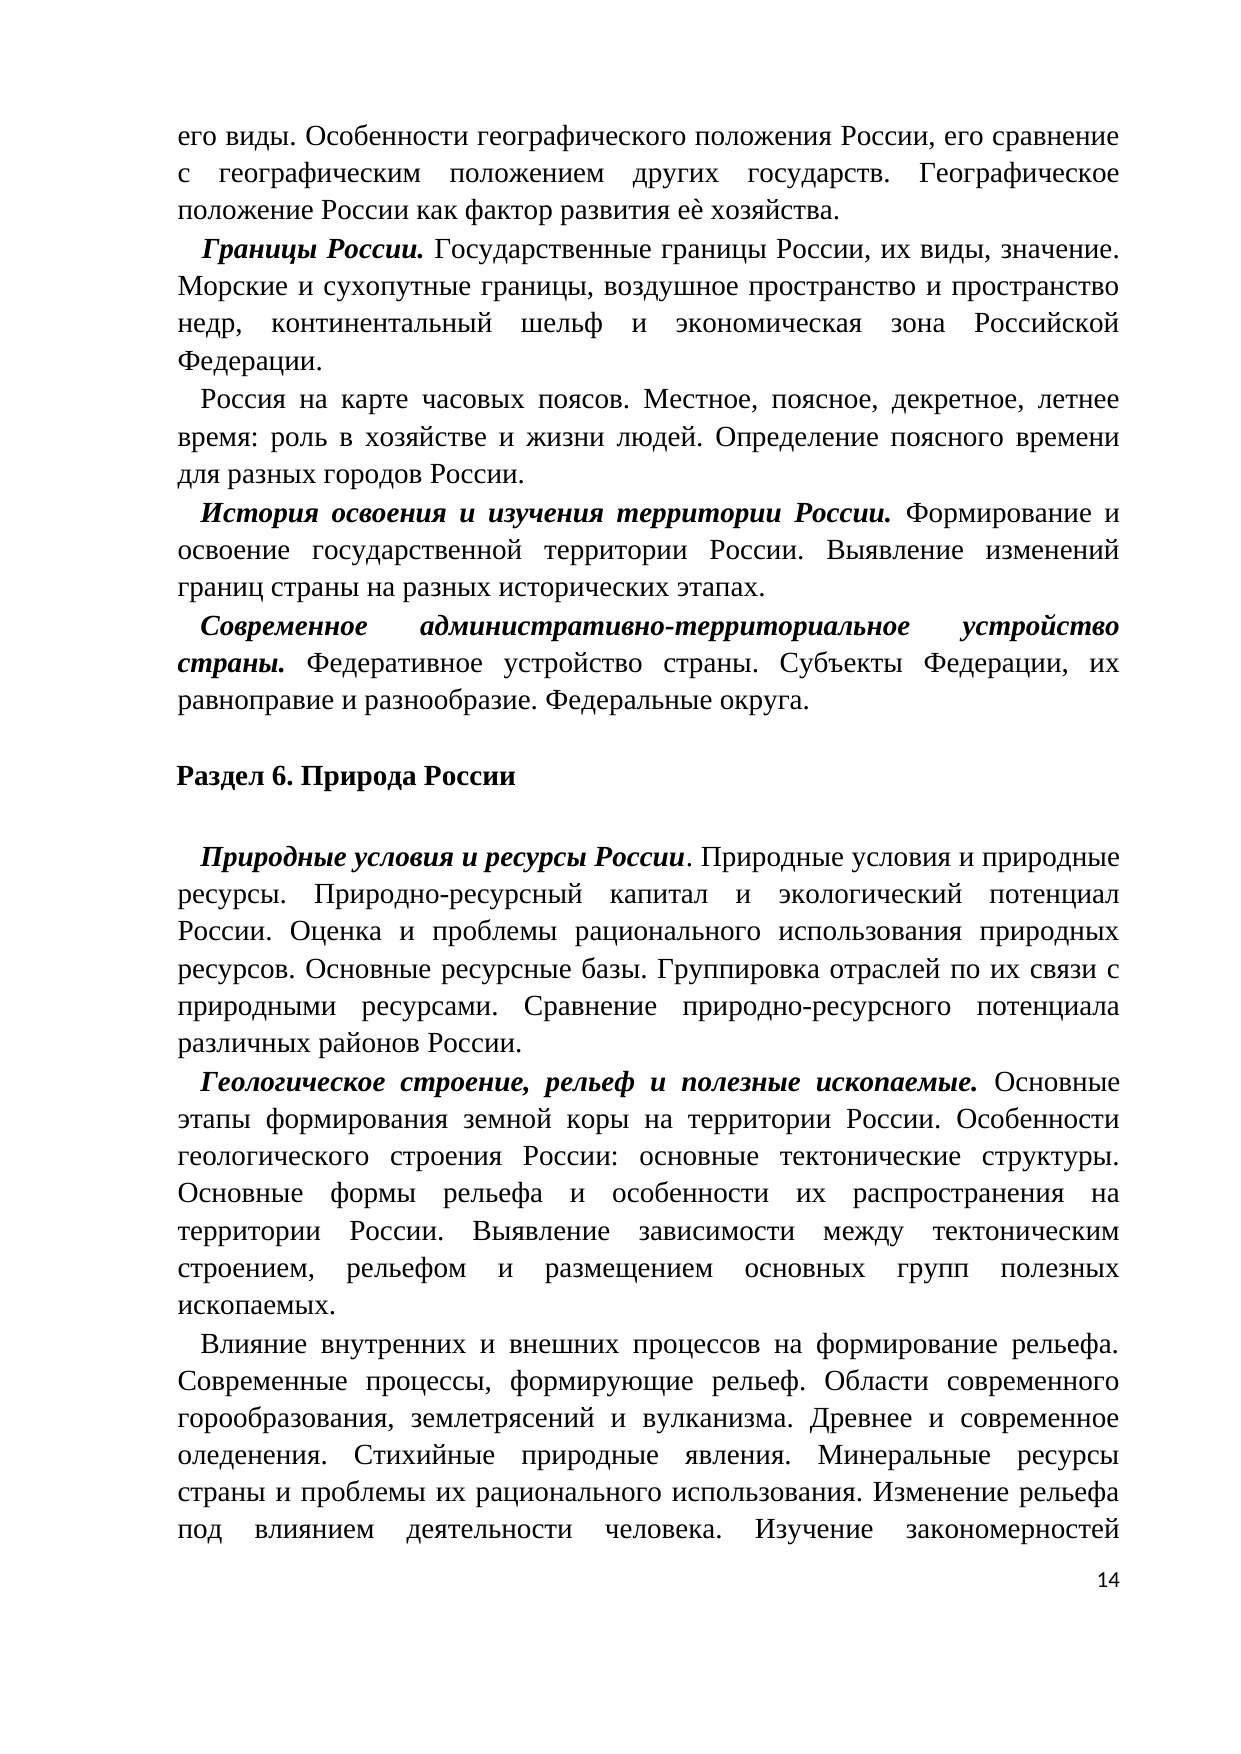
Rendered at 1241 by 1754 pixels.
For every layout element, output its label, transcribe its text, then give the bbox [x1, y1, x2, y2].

text История освоения и изучения территории России. Формирование и освоение государственной территории России. Выявление изменений границ страны на разных исторических этапах. [177, 495, 1120, 603]
text Природные условия и ресурсы России. Природные условия и природные ресурсы. Природно-ресурсный капитал и экологический потенциал России. Оценка и проблемы рационального использования природных ресурсов. Основные ресурсные базы. Группировка отраслей по их связи с природными ресурсами. Сравнение природно-ресурсного потенциала различных районов России. [177, 839, 1120, 1059]
text Россия на карте часовых поясов. Местное, поясное, декретное, летнее время: роль в хозяйстве и жизни людей. Определение поясного времени для разных городов России. [177, 382, 1120, 489]
text Раздел 6. Природа России [176, 758, 1152, 792]
text Современное административно-территориальное устройство страны. Федеративное устройство страны. Субъекты Федерации, их равноправие и разнообразие. Федеральные округа. [177, 608, 1120, 717]
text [177, 118, 1120, 226]
text Границы России. Государственные границы России, их виды, значение. Морские и сухопутные границы, воздушное пространство и пространство недр, континентальный шельф и экономическая зона Российской Федерации. [177, 231, 1120, 376]
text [177, 1326, 1120, 1545]
text Геологическое строение, рельеф и полезные ископаемые. Основные этапы формирования земной коры на территории России. Особенности геологического строения России: основные тектонические структуры. Основные формы рельефа и особенности их распространения на территории России. Выявление зависимости между тектоническим строением, рельефом и размещением основных групп полезных ископаемых. [177, 1064, 1120, 1321]
